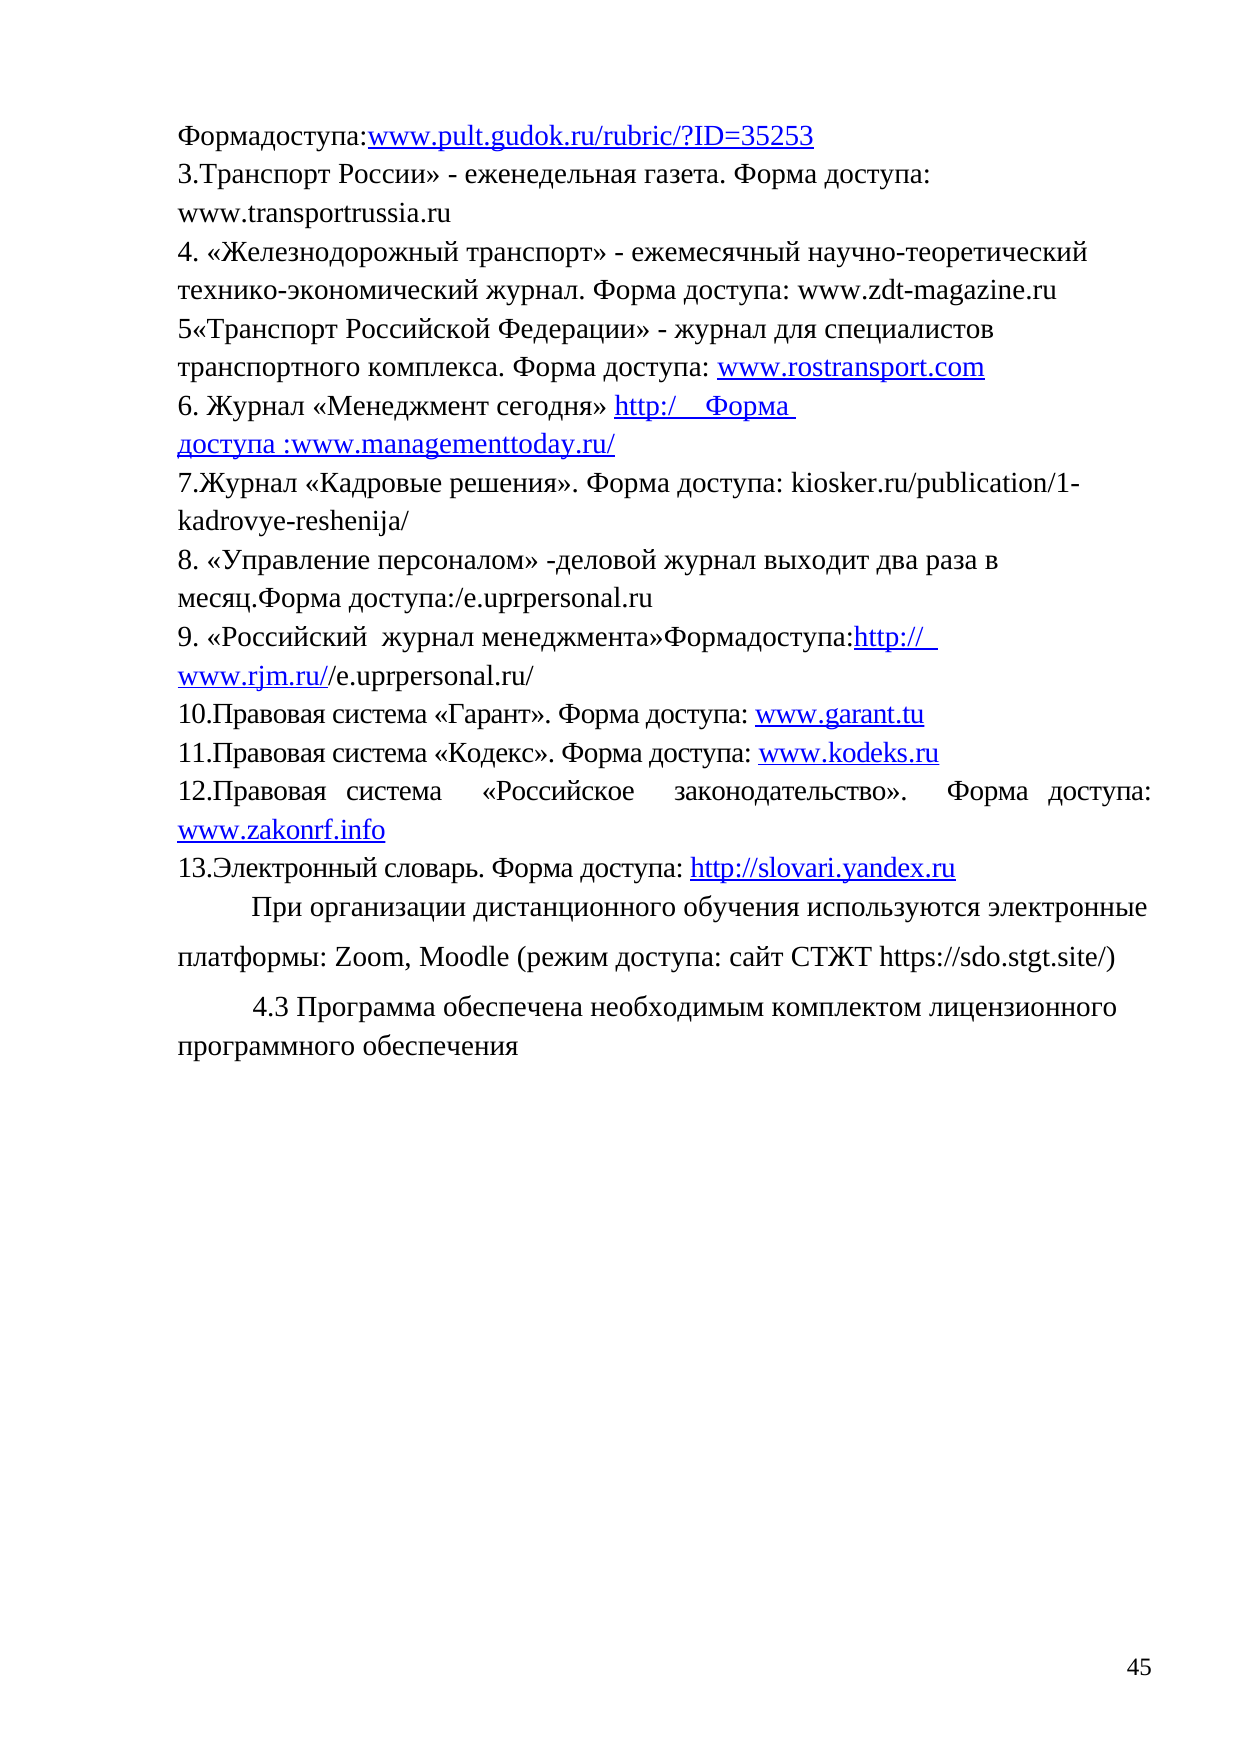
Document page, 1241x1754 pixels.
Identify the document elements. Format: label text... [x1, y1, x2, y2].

text 4. «Железнодорожный транспорт» - ежемесячный научно-теоретический технико-экономический журнал. Форма доступа: www.zdt-magazine.ru [177, 234, 1152, 306]
text 9. «Российский журнал менеджмента»Формадоступа:http:// www.rjm.ru//e.uprpersonal.ru/ [177, 619, 1152, 691]
text 3.Транспорт России» - еженедельная газета. Форма доступа: www.transportrussia.ru [177, 157, 1152, 229]
text 13.Электронный словарь. Форма доступа: http://slovari.yandex.ru [177, 850, 1152, 884]
text 10.Правовая система «Гарант». Форма доступа: www.garant.tu [177, 696, 1152, 730]
text При организации дистанционного обучения используются электронные платформы: Zoom, Moodle (режим доступа: сайт СТЖТ https://sdo.stgt.site/) [177, 889, 1152, 973]
text Формадоступа:www.pult.gudok.ru/rubric/?ID=35253 [177, 118, 1152, 152]
text 8. «Управление персоналом» -деловой журнал выходит два раза в месяц.Форма доступа:/e.uprpersonal.ru [177, 542, 1152, 614]
text 6. Журнал «Менеджмент сегодня» http:/ Форма доступа :www.managementtoday.ru/ [177, 388, 1152, 460]
text 4.3 Программа обеспечена необходимым комплектом лицензионного программного обеспечения [177, 989, 1152, 1062]
text 11.Правовая система «Кодекс». Форма доступа: www.kodeks.ru [177, 735, 1152, 768]
text 7.Журнал «Кадровые решения». Форма доступа: kiosker.ru/publication/1-kadrovye-reshenija/ [177, 465, 1152, 537]
text 12.Правовая система «Российское законодательство». Форма доступа: www.zakonrf.info [177, 773, 1152, 845]
text 5«Транспорт Российской Федерации» - журнал для специалистов транспортного комплекса. Форма доступа: www.rostransport.com [177, 311, 1152, 383]
